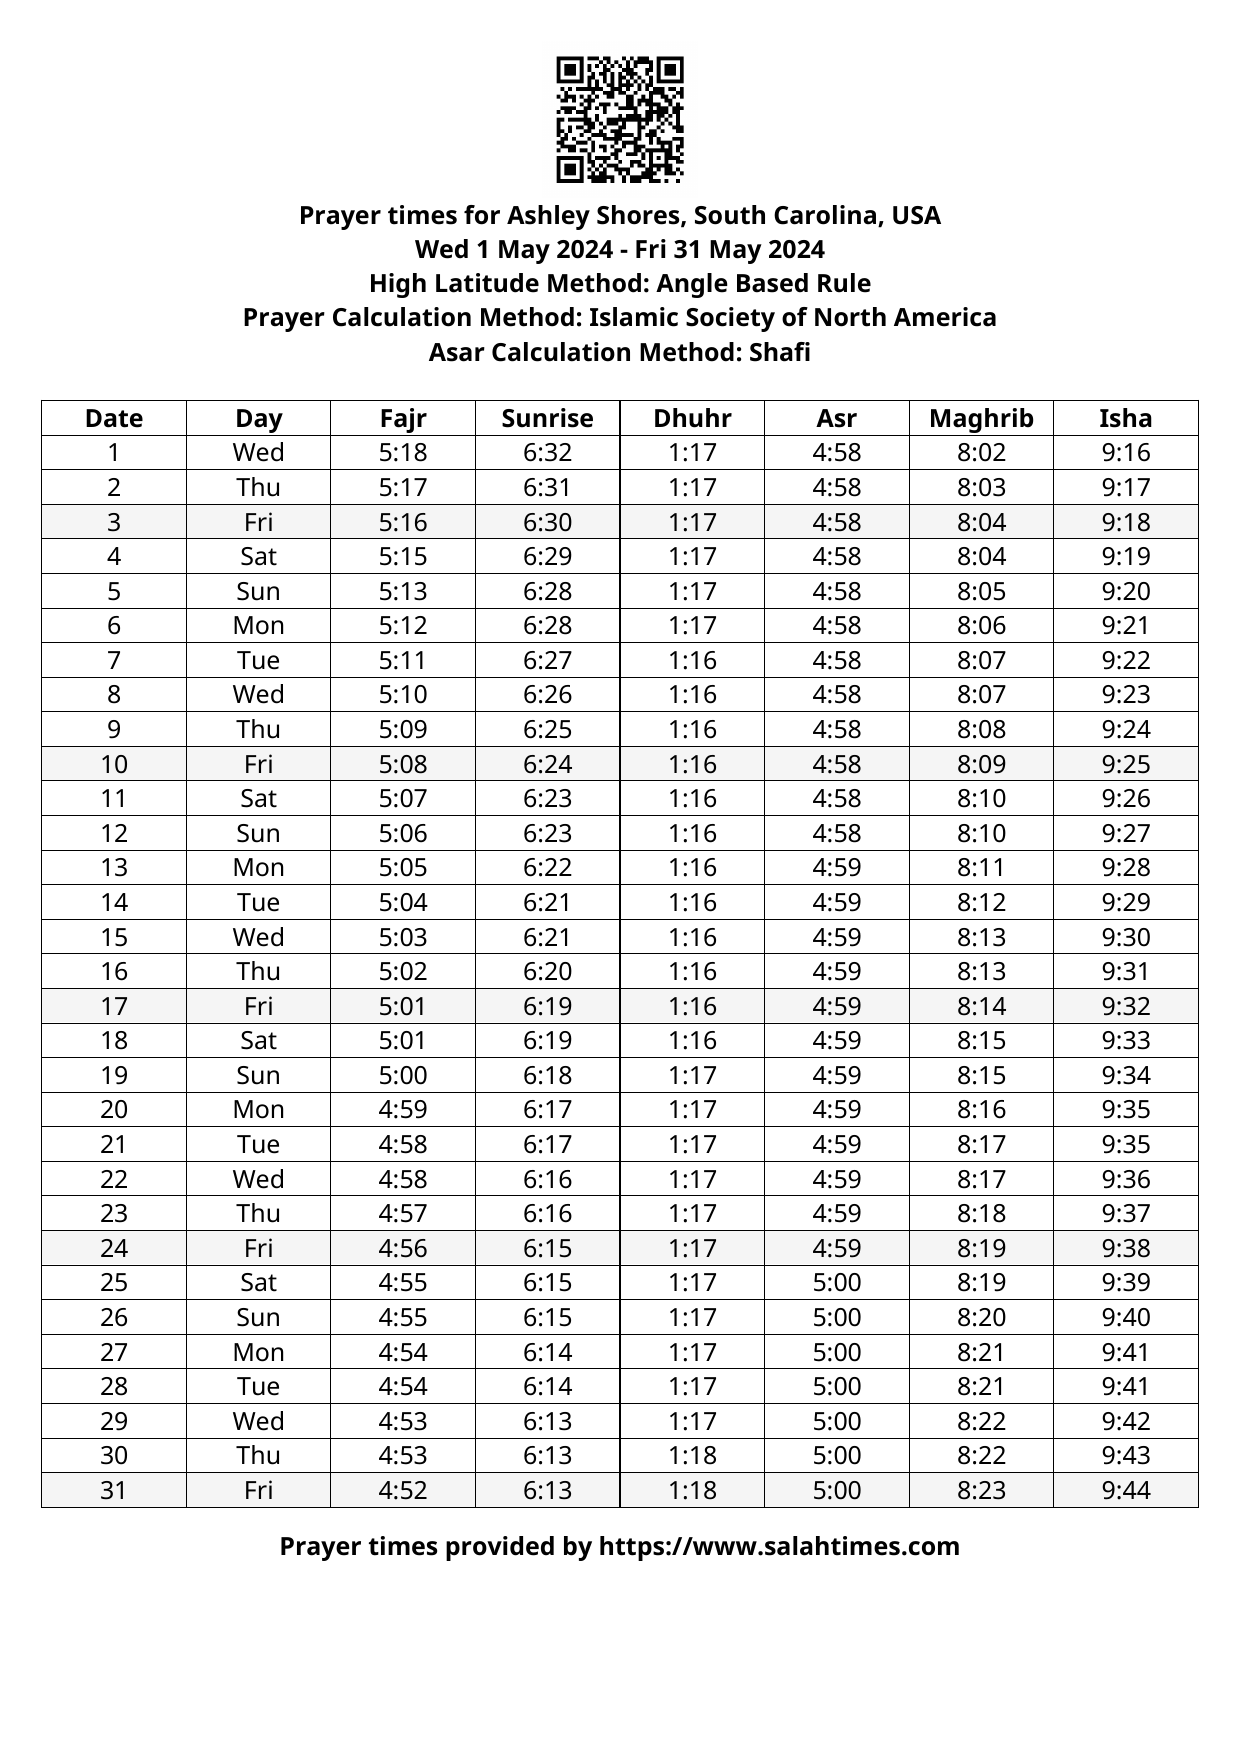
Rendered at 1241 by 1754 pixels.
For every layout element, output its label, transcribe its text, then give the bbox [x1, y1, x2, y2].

table_cell 8:04 [910, 505, 1053, 538]
table_cell 1:17 [621, 1335, 764, 1368]
table_cell 6:26 [476, 678, 619, 711]
table_cell 4:58 [765, 643, 909, 677]
table_cell 8 [42, 678, 186, 711]
table_cell 27 [42, 1335, 186, 1368]
table_cell 9:37 [1054, 1196, 1198, 1230]
table_cell 1:16 [621, 747, 764, 780]
table_cell 4:58 [765, 574, 909, 607]
table_cell 8:13 [910, 920, 1053, 953]
table_cell 4:57 [331, 1196, 475, 1230]
table_cell 23 [42, 1196, 186, 1230]
table_cell 4:59 [765, 1093, 909, 1126]
table_cell 1:16 [621, 1024, 764, 1057]
table_cell 9:29 [1054, 885, 1198, 919]
table_cell Sat [187, 781, 330, 815]
table_cell 8:07 [910, 643, 1053, 677]
table_cell 9:27 [1054, 816, 1198, 849]
table_cell 1:17 [621, 1404, 764, 1437]
table_cell 6:31 [476, 470, 619, 504]
table_cell 6:18 [476, 1058, 619, 1092]
table_cell 4:56 [331, 1231, 475, 1264]
table_cell Mon [187, 609, 330, 642]
table_cell 22 [42, 1162, 186, 1195]
table_cell 9:16 [1054, 436, 1198, 469]
table_cell 6:30 [476, 505, 619, 538]
table_cell Sun [187, 574, 330, 607]
table_cell 9:41 [1054, 1369, 1198, 1403]
table_cell 4:54 [331, 1335, 475, 1368]
table_cell 6:16 [476, 1196, 619, 1230]
table_cell 4:58 [765, 505, 909, 538]
table_cell 8:18 [910, 1196, 1053, 1230]
table_cell 5:10 [331, 678, 475, 711]
table_cell 5:15 [331, 539, 475, 573]
table_cell 5:16 [331, 505, 475, 538]
table_cell 4:59 [765, 954, 909, 988]
table_cell 24 [42, 1231, 186, 1264]
table_cell 4:53 [331, 1439, 475, 1472]
table_cell 8:02 [910, 436, 1053, 469]
table_cell Mon [187, 1335, 330, 1368]
table_cell 8:16 [910, 1093, 1053, 1126]
table_cell 1:17 [621, 1058, 764, 1092]
table_cell 1:16 [621, 954, 764, 988]
table_cell 5:00 [765, 1369, 909, 1403]
text Prayer times for Ashley Shores, South Carolina, USA [42, 198, 1198, 232]
table_cell 6:21 [476, 885, 619, 919]
table_cell 6:27 [476, 643, 619, 677]
table_cell 5:13 [331, 574, 475, 607]
table_cell 1 [42, 436, 186, 469]
table_cell Wed [187, 436, 330, 469]
table_cell Fri [187, 989, 330, 1022]
table_cell 1:17 [621, 1231, 764, 1264]
table_cell Sat [187, 1024, 330, 1057]
table_cell 1:17 [621, 1093, 764, 1126]
table_cell 1:17 [621, 1266, 764, 1299]
table_cell 6:23 [476, 781, 619, 815]
table_cell 9:21 [1054, 609, 1198, 642]
table_cell 6:24 [476, 747, 619, 780]
table_cell 5:00 [765, 1300, 909, 1334]
table_cell Sun [187, 1058, 330, 1092]
table_cell 9:24 [1054, 712, 1198, 746]
table_cell Mon [187, 1093, 330, 1126]
table_cell 8:22 [910, 1404, 1053, 1437]
table_cell 9:32 [1054, 989, 1198, 1022]
table_cell 29 [42, 1404, 186, 1437]
table_cell Tue [187, 885, 330, 919]
table_cell 1:16 [621, 643, 764, 677]
table_cell 4:59 [765, 851, 909, 884]
table_cell Fri [187, 747, 330, 780]
table_cell 4:58 [765, 609, 909, 642]
table_cell 4:58 [765, 539, 909, 573]
table_cell 8:21 [910, 1369, 1053, 1403]
table_cell 5:01 [331, 1024, 475, 1057]
table_cell 4:58 [331, 1162, 475, 1195]
table_header Fajr [331, 401, 475, 434]
table_cell 1:17 [621, 1162, 764, 1195]
table_cell 1:17 [621, 470, 764, 504]
table_cell 6:15 [476, 1231, 619, 1264]
table_cell 5:00 [765, 1335, 909, 1368]
table_cell 1:17 [621, 1300, 764, 1334]
table_cell 1:18 [621, 1473, 764, 1507]
table_cell 8:23 [910, 1473, 1053, 1507]
table_cell 6 [42, 609, 186, 642]
table_header Isha [1054, 401, 1198, 434]
table_header Date [42, 401, 186, 434]
table_cell 9:42 [1054, 1404, 1198, 1437]
table_cell 6:29 [476, 539, 619, 573]
table_cell Thu [187, 712, 330, 746]
table_cell 6:13 [476, 1473, 619, 1507]
table_cell 9:22 [1054, 643, 1198, 677]
table_cell 6:15 [476, 1266, 619, 1299]
table_cell 8:17 [910, 1162, 1053, 1195]
table_cell 1:16 [621, 885, 764, 919]
table_cell Mon [187, 851, 330, 884]
table_cell 4:59 [765, 885, 909, 919]
table_cell 6:17 [476, 1127, 619, 1161]
table_cell 5:02 [331, 954, 475, 988]
table_cell 9:41 [1054, 1335, 1198, 1368]
table_cell 5:17 [331, 470, 475, 504]
table_cell 5:09 [331, 712, 475, 746]
table_cell 8:12 [910, 885, 1053, 919]
table_cell Fri [187, 1473, 330, 1507]
text Prayer times provided by https://www.salahtimes.com [42, 1528, 1198, 1563]
table_cell 1:17 [621, 1196, 764, 1230]
table_cell 4:59 [765, 1024, 909, 1057]
table_cell 5:00 [765, 1266, 909, 1299]
table_cell 6:28 [476, 609, 619, 642]
table_cell 6:14 [476, 1335, 619, 1368]
picture [542, 41, 699, 198]
table_cell 9:28 [1054, 851, 1198, 884]
table_cell 1:18 [621, 1439, 764, 1472]
table_cell 10 [42, 747, 186, 780]
table_cell 1:17 [621, 436, 764, 469]
table_cell 4:59 [765, 1162, 909, 1195]
table_cell 6:20 [476, 954, 619, 988]
table_cell 5:00 [765, 1404, 909, 1437]
table_cell 1:16 [621, 920, 764, 953]
table_cell 8:17 [910, 1127, 1053, 1161]
table_cell 4:59 [331, 1093, 475, 1126]
table_cell 8:15 [910, 1058, 1053, 1092]
table_cell 1:17 [621, 574, 764, 607]
table_cell 1:17 [621, 609, 764, 642]
table_cell 4:55 [331, 1300, 475, 1334]
table_cell 17 [42, 989, 186, 1022]
table_cell Thu [187, 470, 330, 504]
table_cell 6:17 [476, 1093, 619, 1126]
table_cell 8:13 [910, 954, 1053, 988]
table_cell 9:23 [1054, 678, 1198, 711]
table_cell Thu [187, 1196, 330, 1230]
table_cell 4:58 [765, 470, 909, 504]
table_cell 6:13 [476, 1404, 619, 1437]
table_cell Fri [187, 505, 330, 538]
table_cell 4:52 [331, 1473, 475, 1507]
table_cell 1:16 [621, 678, 764, 711]
table_cell 5:00 [765, 1473, 909, 1507]
table_cell 6:16 [476, 1162, 619, 1195]
table_cell 9:19 [1054, 539, 1198, 573]
table_cell 20 [42, 1093, 186, 1126]
table_cell 5:03 [331, 920, 475, 953]
table_cell 8:08 [910, 712, 1053, 746]
table_cell 4:58 [765, 781, 909, 815]
text Wed 1 May 2024 - Fri 31 May 2024 [42, 232, 1198, 266]
table_cell 1:16 [621, 712, 764, 746]
table_cell 5:00 [765, 1439, 909, 1472]
table_cell 8:22 [910, 1439, 1053, 1472]
table_cell 18 [42, 1024, 186, 1057]
table_cell 28 [42, 1369, 186, 1403]
table_cell 4:54 [331, 1369, 475, 1403]
table_cell 5:12 [331, 609, 475, 642]
table_cell 9:35 [1054, 1127, 1198, 1161]
table_cell Fri [187, 1231, 330, 1264]
table_cell 6:23 [476, 816, 619, 849]
table_cell 2 [42, 470, 186, 504]
table_cell 6:13 [476, 1439, 619, 1472]
text High Latitude Method: Angle Based Rule [42, 266, 1198, 300]
table_cell 4:59 [765, 989, 909, 1022]
table_cell 5:08 [331, 747, 475, 780]
table_cell 5:07 [331, 781, 475, 815]
table_cell 9:26 [1054, 781, 1198, 815]
table_cell 9:18 [1054, 505, 1198, 538]
table_cell 4:58 [765, 747, 909, 780]
table_cell 8:06 [910, 609, 1053, 642]
table_cell Sat [187, 539, 330, 573]
table_cell 13 [42, 851, 186, 884]
table_cell 31 [42, 1473, 186, 1507]
table_cell 9:17 [1054, 470, 1198, 504]
table_cell 6:19 [476, 989, 619, 1022]
table_cell 8:21 [910, 1335, 1053, 1368]
table_cell 21 [42, 1127, 186, 1161]
table_cell 8:19 [910, 1231, 1053, 1264]
table_cell 26 [42, 1300, 186, 1334]
table_cell 9:40 [1054, 1300, 1198, 1334]
table_cell 9:39 [1054, 1266, 1198, 1299]
table_header Sunrise [476, 401, 619, 434]
table_cell 1:16 [621, 989, 764, 1022]
table_cell 8:14 [910, 989, 1053, 1022]
table_cell 8:04 [910, 539, 1053, 573]
table_cell 12 [42, 816, 186, 849]
table_cell 8:03 [910, 470, 1053, 504]
table_cell 6:19 [476, 1024, 619, 1057]
table_cell 1:17 [621, 1369, 764, 1403]
table_cell 6:15 [476, 1300, 619, 1334]
table_cell Sun [187, 816, 330, 849]
table_cell 1:16 [621, 816, 764, 849]
table_cell 1:17 [621, 1127, 764, 1161]
table_cell 3 [42, 505, 186, 538]
table_cell 9:36 [1054, 1162, 1198, 1195]
table_cell 5 [42, 574, 186, 607]
table_cell Tue [187, 1127, 330, 1161]
table_cell 14 [42, 885, 186, 919]
text Asar Calculation Method: Shafi [42, 334, 1198, 368]
table_header Dhuhr [621, 401, 764, 434]
table_cell 4:58 [765, 436, 909, 469]
table_header Maghrib [910, 401, 1053, 434]
table_cell 6:21 [476, 920, 619, 953]
table_cell 5:06 [331, 816, 475, 849]
table_cell 8:11 [910, 851, 1053, 884]
table_cell 6:14 [476, 1369, 619, 1403]
table_cell 6:28 [476, 574, 619, 607]
table_cell 9:31 [1054, 954, 1198, 988]
table_cell 5:01 [331, 989, 475, 1022]
table_cell 7 [42, 643, 186, 677]
table_cell 8:05 [910, 574, 1053, 607]
table_header Day [187, 401, 330, 434]
table_cell Sat [187, 1266, 330, 1299]
table_cell 5:11 [331, 643, 475, 677]
table_cell 5:18 [331, 436, 475, 469]
table_cell 4:55 [331, 1266, 475, 1299]
table_cell 9:38 [1054, 1231, 1198, 1264]
table_cell Tue [187, 643, 330, 677]
table_cell Wed [187, 920, 330, 953]
table_cell 4:59 [765, 1058, 909, 1092]
table_cell 1:16 [621, 781, 764, 815]
table_cell Thu [187, 1439, 330, 1472]
text Prayer Calculation Method: Islamic Society of North America [42, 300, 1198, 334]
table_cell 8:20 [910, 1300, 1053, 1334]
table_cell 16 [42, 954, 186, 988]
table_cell Wed [187, 1404, 330, 1437]
table_cell 8:10 [910, 781, 1053, 815]
table_cell 9:20 [1054, 574, 1198, 607]
table_cell 30 [42, 1439, 186, 1472]
table_cell 5:00 [331, 1058, 475, 1092]
table_cell 1:17 [621, 505, 764, 538]
table_cell 4:59 [765, 1196, 909, 1230]
table_cell 4:58 [765, 816, 909, 849]
table_cell 9:25 [1054, 747, 1198, 780]
table_cell 8:19 [910, 1266, 1053, 1299]
table_cell 4 [42, 539, 186, 573]
table_cell 9:33 [1054, 1024, 1198, 1057]
table_cell 25 [42, 1266, 186, 1299]
table_cell 4:59 [765, 920, 909, 953]
table_cell 9 [42, 712, 186, 746]
table_header Asr [765, 401, 909, 434]
table_cell 8:10 [910, 816, 1053, 849]
table_cell 4:59 [765, 1231, 909, 1264]
table_cell 9:35 [1054, 1093, 1198, 1126]
table_cell 1:17 [621, 539, 764, 573]
table_cell Sun [187, 1300, 330, 1334]
table_cell Thu [187, 954, 330, 988]
table_cell 4:58 [765, 678, 909, 711]
table_cell 8:09 [910, 747, 1053, 780]
table_cell 4:53 [331, 1404, 475, 1437]
table_cell 6:25 [476, 712, 619, 746]
table_cell 6:22 [476, 851, 619, 884]
table_cell 9:44 [1054, 1473, 1198, 1507]
table_cell 8:07 [910, 678, 1053, 711]
table_cell 1:16 [621, 851, 764, 884]
table_cell 4:59 [765, 1127, 909, 1161]
table_cell 5:04 [331, 885, 475, 919]
table_cell 6:32 [476, 436, 619, 469]
table_cell 4:58 [765, 712, 909, 746]
table_cell 9:34 [1054, 1058, 1198, 1092]
table_cell 11 [42, 781, 186, 815]
table_cell 5:05 [331, 851, 475, 884]
table_cell Wed [187, 1162, 330, 1195]
table_cell 9:30 [1054, 920, 1198, 953]
table_cell Wed [187, 678, 330, 711]
table_cell 9:43 [1054, 1439, 1198, 1472]
table_cell 15 [42, 920, 186, 953]
table_cell Tue [187, 1369, 330, 1403]
table_cell 19 [42, 1058, 186, 1092]
table_cell 8:15 [910, 1024, 1053, 1057]
table_cell 4:58 [331, 1127, 475, 1161]
